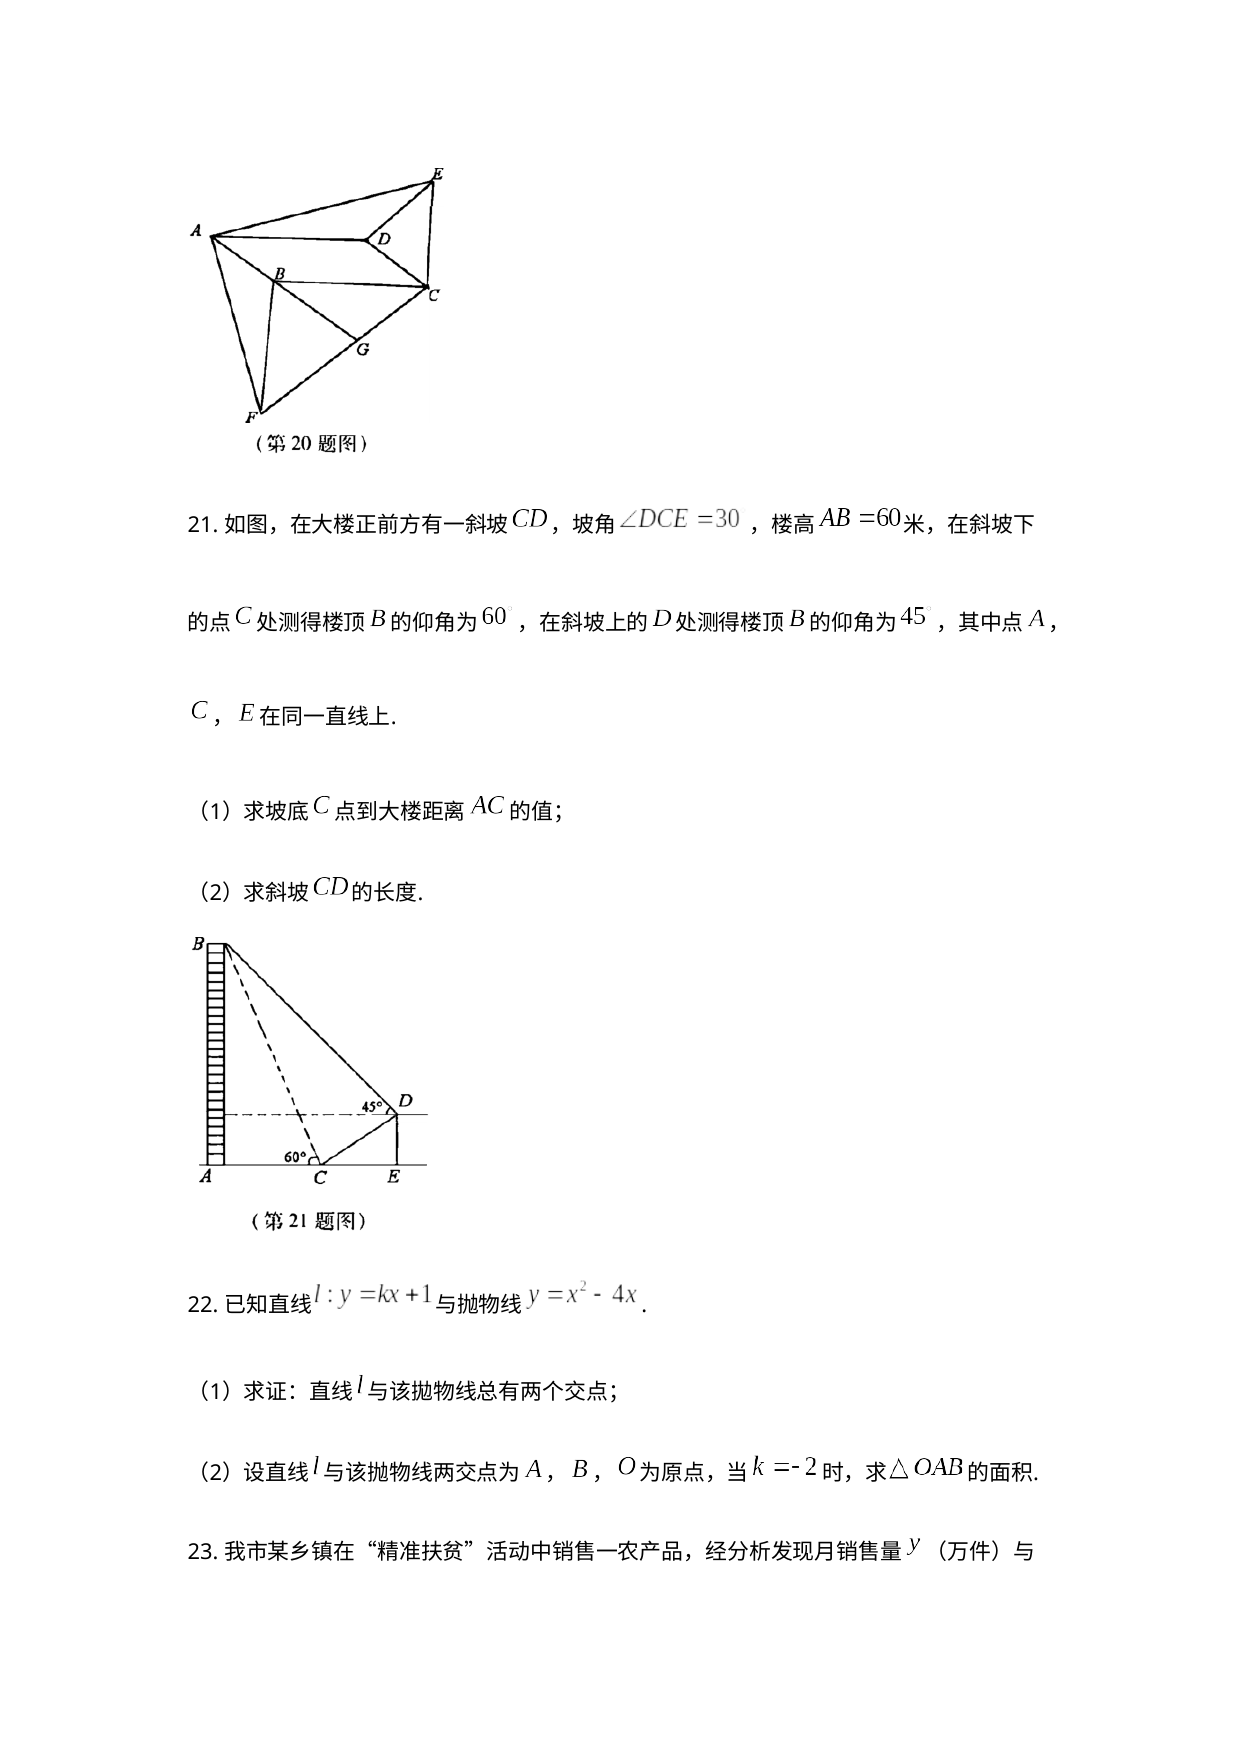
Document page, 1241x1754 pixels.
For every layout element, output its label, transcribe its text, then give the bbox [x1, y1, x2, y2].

text （1）求证：直线与该拋物线总有两个交点； [187, 1356, 1053, 1421]
text （2）求斜坡的长度. [187, 856, 1053, 921]
picture [187, 937, 435, 1233]
text 22. 已知直线与抛物线. [187, 1275, 1053, 1340]
text （2）设直线与该抛物线两交点为，，为原点，当时，求的面积. [187, 1436, 1053, 1501]
picture [187, 162, 444, 458]
text 21. 如图，在大楼正前方有一斜坡，坡角，楼高米，在斜坡下的点处测得楼顶的仰角为，在斜坡上的处测得楼顶的仰角为，其中点，，在同一直线上. [187, 499, 1053, 759]
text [187, 1517, 1053, 1582]
text （1）求坡底点到大楼距离的值； [187, 775, 1053, 840]
